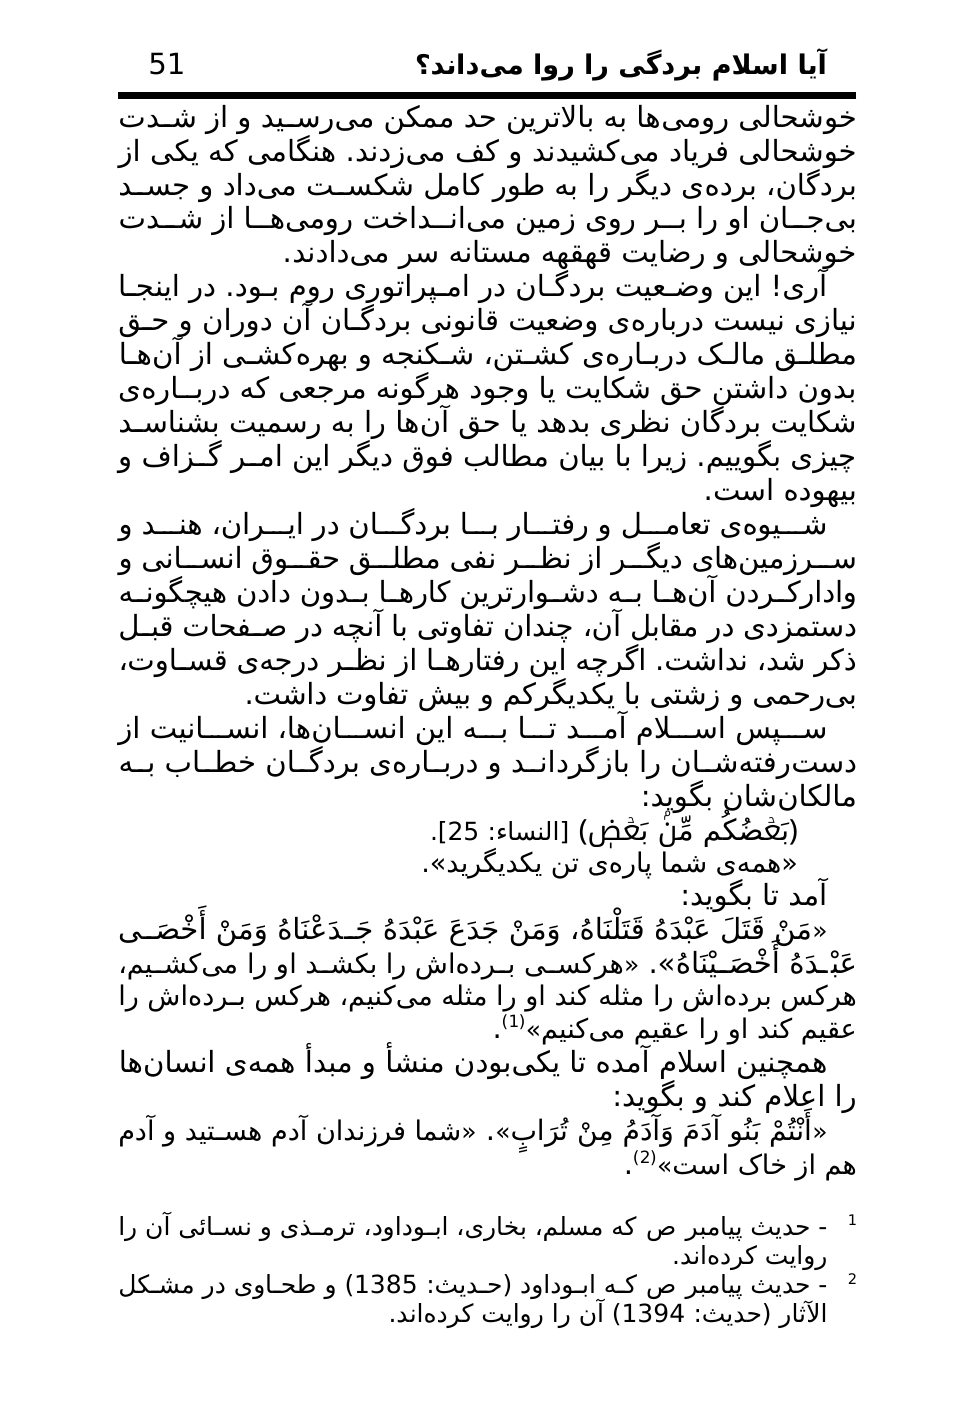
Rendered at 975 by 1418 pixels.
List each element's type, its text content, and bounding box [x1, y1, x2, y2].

text «همه‌ی شما پاره‌ی تن یکدیگرید». [118, 847, 798, 878]
text آری! این وضعیت بردگان در امپراتوری روم بود. در این‎جا نیازی نیست درباره‌ی وضعیت قانونی بردگان آن دوران و حق مطلق مالک درباره‌ی کشتن، شکنجه و بهره‌کشی از آن‌ها بدون داشتن حق شکایت یا وجود هرگونه مرجعی که درباره‌ی شکایت بردگان نظری بدهد یا حق آن‌ها را به رسمیت بشناسد چیزی بگوییم. زیرا با بیان مطالب فوق دیگر این امر گزاف و بیهوده است. [118, 270, 857, 507]
text «مَنْ قَتَلَ عَبْدَهُ قَتَلْنَاهُ، وَمَنْ جَدَعَ عَبْدَهُ جَدَعْنَاهُ وَمَنْ أَخْصَى عَبْدَهُ أَخْصَيْنَاهُ». «هرکسی برده‌اش را بکشد او را می‌کشیم، هرکس برده‌اش را مثله کند او را مثله می‌کنیم، هرکس برده‌اش را عقیم کند او را عقیم می‌کنیم»(). [118, 912, 857, 1046]
text «أَنْتُمْ بَنُو آدَمَ وَآدَمُ مِنْ تُرَابٍ». «شما فرزندان آدم هستید و آدم هم از خاک است»(). [118, 1114, 857, 1182]
text ﴿بَعۡضُكُم مِّنۢ بَعۡضٖ﴾ [النساء: 25]. [118, 813, 798, 847]
text سپس اسلام آمد تا به این انسان‌ها، انسانیت از دست‌رفته‌شان را بازگرداند و درباره‌ی بردگان خطاب به مالکان‌شان بگوید: [118, 711, 857, 813]
text آمد تا بگوید: [118, 878, 857, 912]
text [118, 100, 857, 270]
text شیوه‌ی تعامل و رفتار با بردگان در ایران، هند و سرزمین‌های دیگر از نظر نفی مطلق حقوق انسانی و وادارکردن آن‌ها به دشوارترین کارها بدون دادن هیچ‎گونه دستمزدی در مقابل آن، چندان تفاوتی با آن‎چه در صفحات قبل ذکر شد، نداشت. اگرچه این رفتارها از نظر درجه‌ی قساوت، بی‌رحمی و زشتی با یک‎دیگرکم و بیش تفاوت داشت. [118, 507, 857, 711]
text هم‎چنین اسلام آمده تا یکی‌بودن منشأ و مبدأ همه‌ی انسان‌ها را اعلام کند و بگوید: [118, 1046, 857, 1114]
